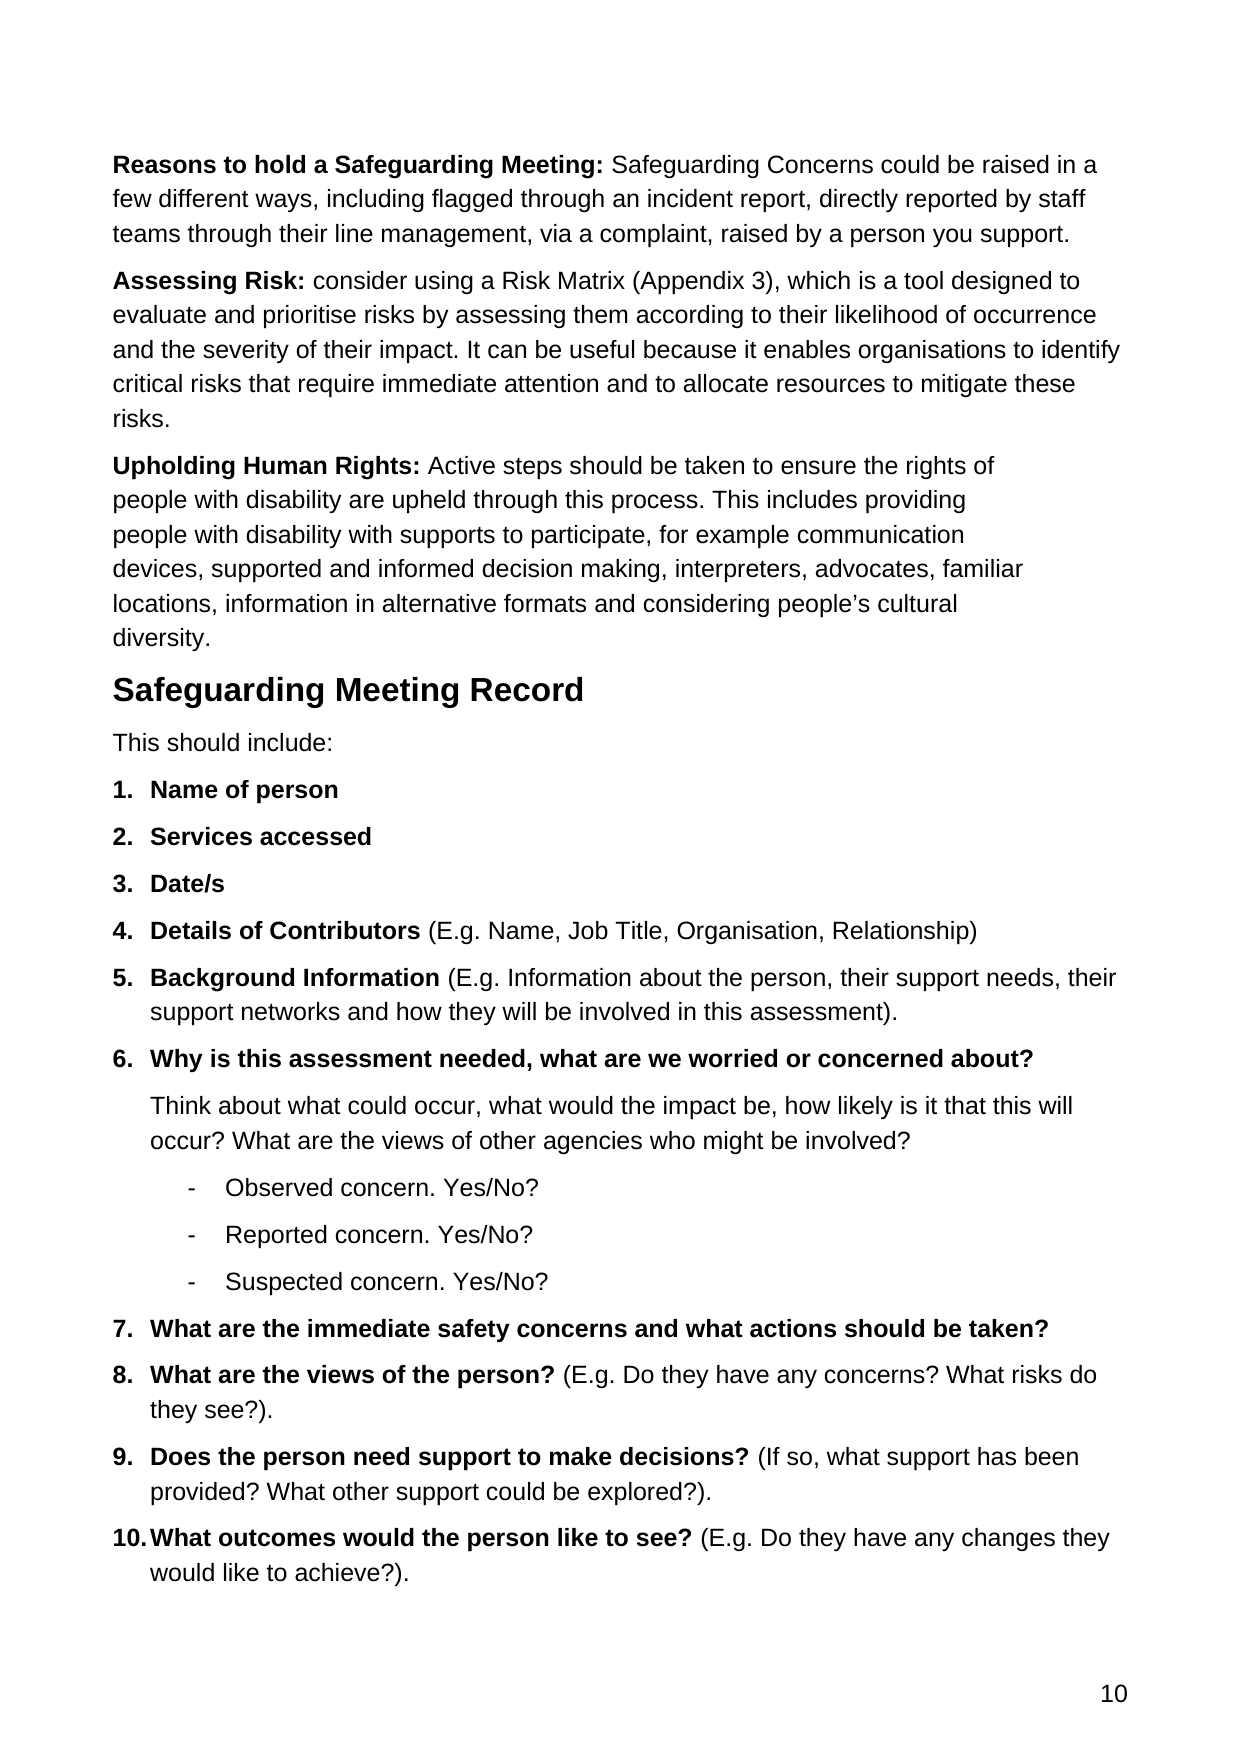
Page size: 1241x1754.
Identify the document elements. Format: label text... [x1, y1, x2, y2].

list Suspected concern. Yes/No? [187, 1267, 1128, 1295]
list Background Information (E.g. Information about the person, their support needs, their support networks and how they will be involved in this assessment). [112, 963, 1128, 1026]
list What are the immediate safety concerns and what actions should be taken? [112, 1313, 1128, 1342]
list Think about what could occur, what would the impact be, how likely is it that this will occur? What are the views of other agencies who might be involved? [150, 1091, 1128, 1154]
list Why is this assessment needed, what are we worried or concerned about? [112, 1044, 1128, 1073]
list Observed concern. Yes/No? [187, 1173, 1128, 1201]
list What are the views of the person? (E.g. Do they have any concerns? What risks do they see?). [112, 1361, 1128, 1424]
list What outcomes would the person like to see? (E.g. Do they have any changes they would like to achieve?). [112, 1523, 1128, 1587]
list Name of person [112, 775, 1128, 803]
text Upholding Human Rights: Active steps should be taken to ensure the rights of people with disability are upheld through this process. This includes providing people with disability with supports to participate, for example communication devices, supported and informed decision making, interpreters, advocates, familiar locations, information in alternative formats and considering people’s cultural diversity. [112, 451, 1036, 652]
text Assessing Risk: consider using a Risk Matrix (Appendix 3), which is a tool designed to evaluate and prioritise risks by assessing them according to their likelihood of occurrence and the severity of their impact. It can be useful because it enables organisations to identify critical risks that require immediate attention and to allocate resources to mitigate these risks. [112, 266, 1128, 433]
list Date/s [112, 869, 1128, 897]
list Reported concern. Yes/No? [187, 1219, 1128, 1248]
text This should include: [112, 728, 1128, 757]
subtitle Safeguarding Meeting Record [112, 670, 1128, 709]
text Reasons to hold a Safeguarding Meeting: Safeguarding Concerns could be raised in a few different ways, including flagged through an incident report, directly reported by staff teams through their line management, via a complaint, raised by a person you support. [112, 150, 1128, 248]
list Services accessed [112, 822, 1128, 851]
list Does the person need support to make decisions? (If so, what support has been provided? What other support could be explored?). [112, 1442, 1128, 1505]
list Details of Contributors (E.g. Name, Job Title, Organisation, Relationship) [112, 916, 1128, 944]
